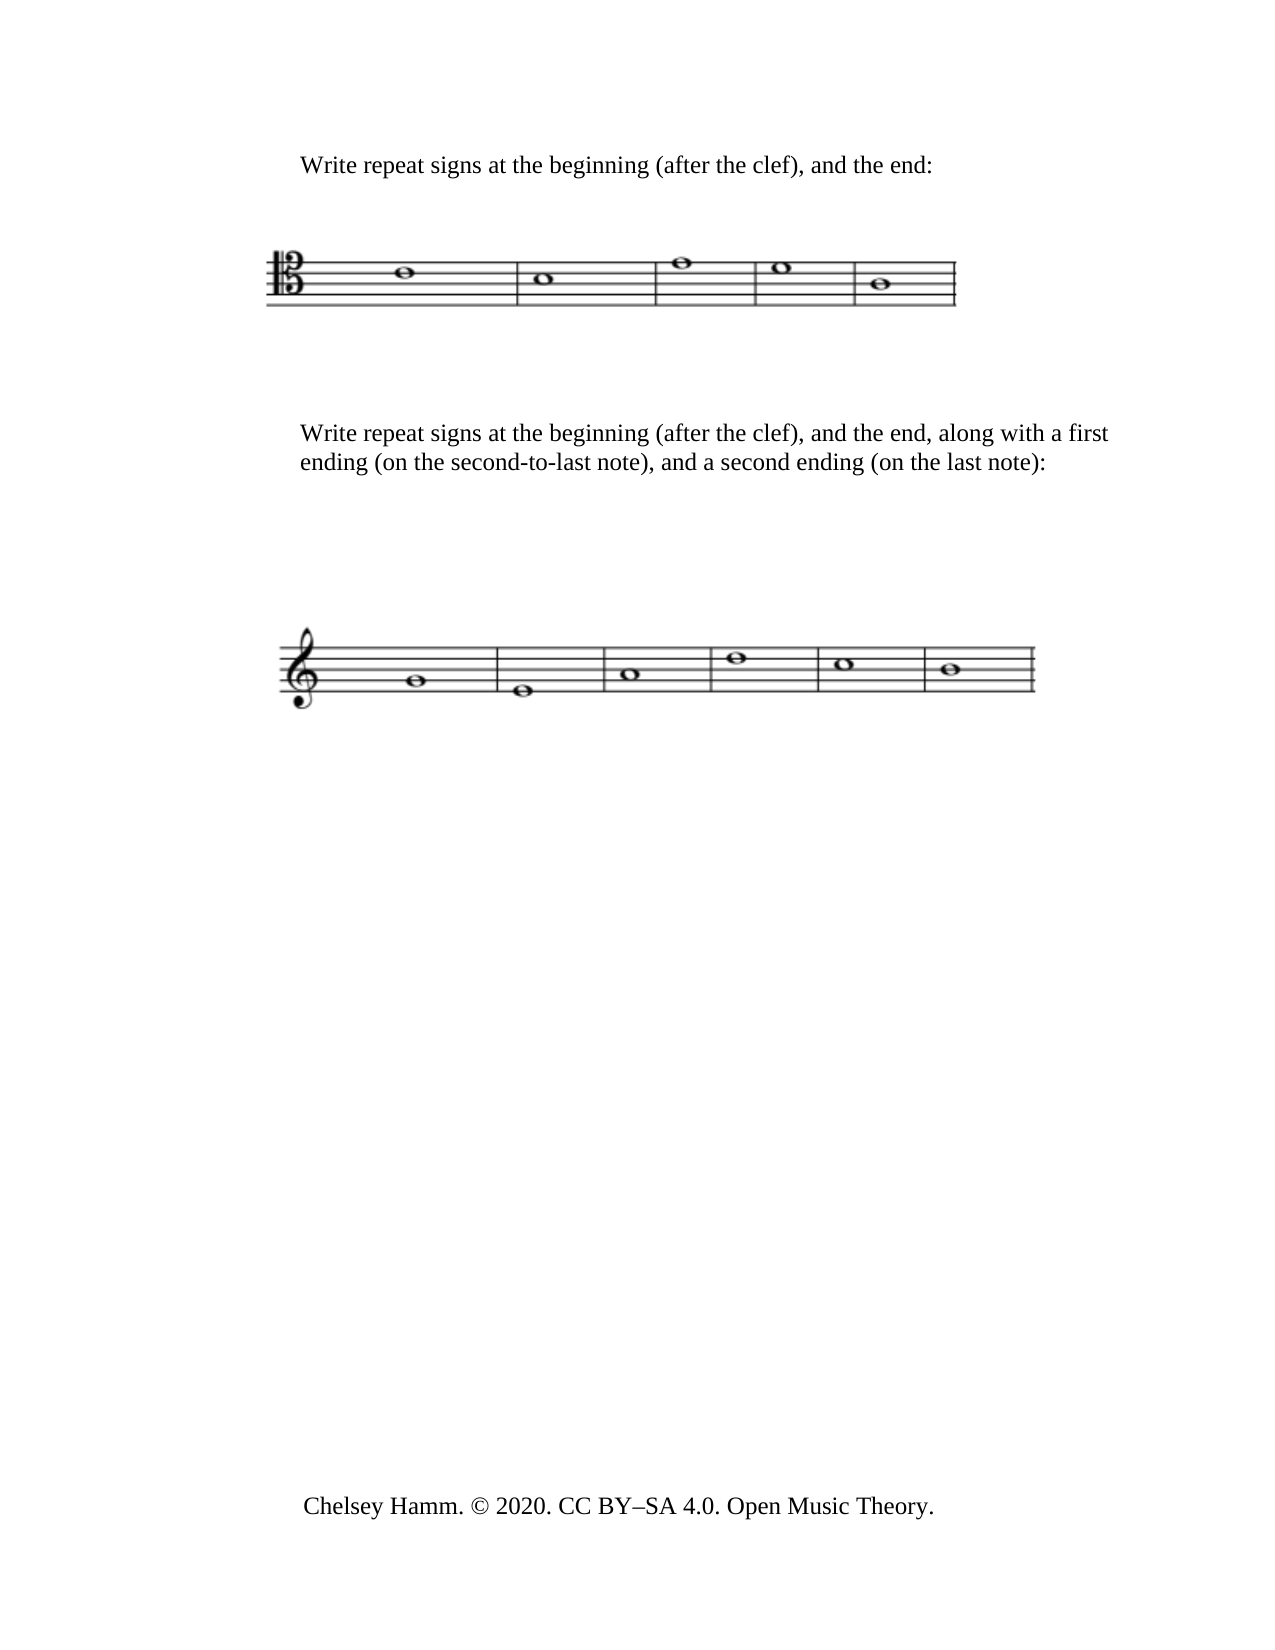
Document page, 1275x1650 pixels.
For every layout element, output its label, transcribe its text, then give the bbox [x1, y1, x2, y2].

text Write repeat signs at the beginning (after the clef), and the end, along with a first [262, 418, 1125, 447]
text Write repeat signs at the beginning (after the clef), and the end: [262, 150, 1125, 179]
text ending (on the second-to-last note), and a second ending (on the last note): [262, 447, 1125, 476]
